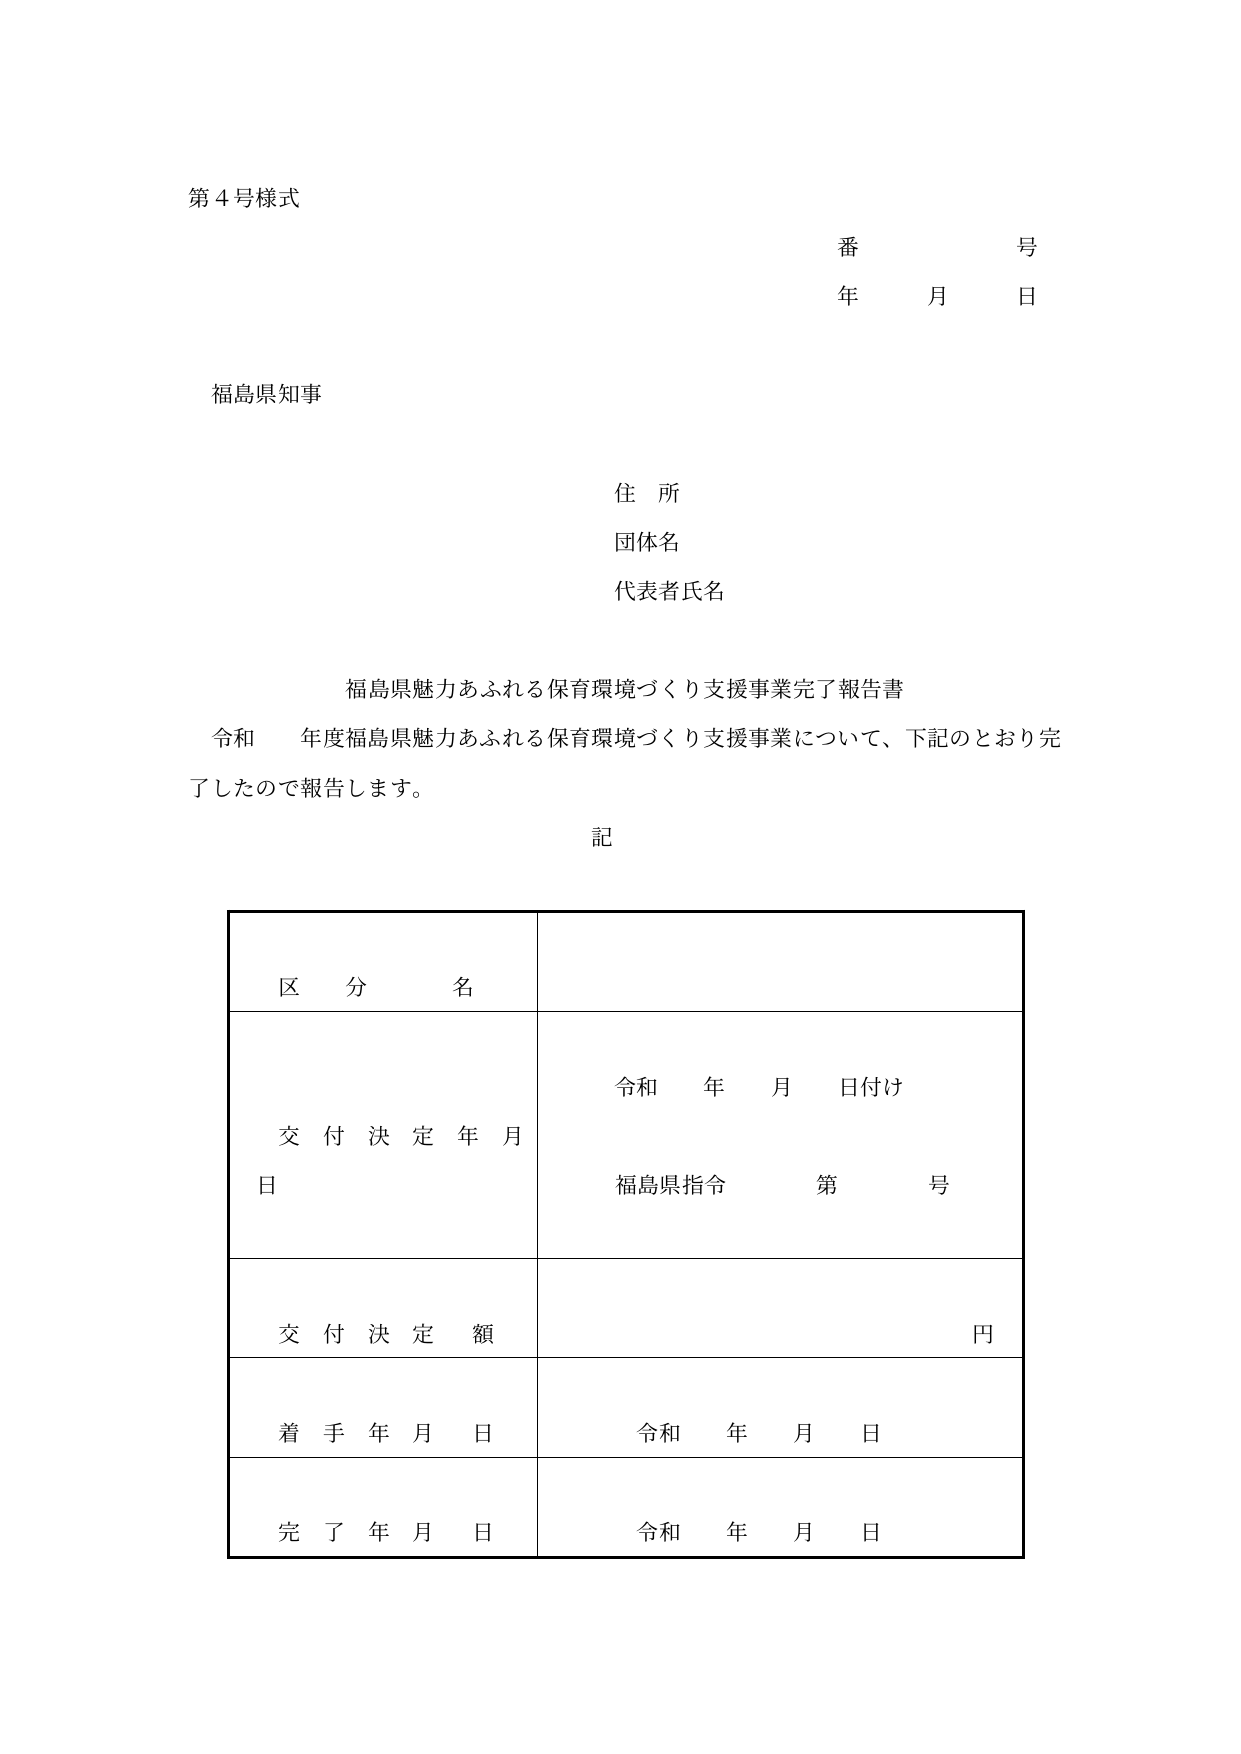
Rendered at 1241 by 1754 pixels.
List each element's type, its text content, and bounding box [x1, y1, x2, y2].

table_cell 令和 年 月 日 [538, 1458, 1022, 1556]
table_cell 円 [538, 1259, 1022, 1357]
table_cell 交付決定年月日 [230, 1012, 537, 1258]
table_cell 完了年月日 [230, 1458, 537, 1556]
table_cell 着手年月日 [230, 1358, 537, 1457]
text 福島県魅力あふれる保育環境づくり支援事業完了報告書 [189, 664, 1062, 713]
text 第４号様式 [189, 172, 1062, 221]
table_header [538, 913, 1022, 1011]
table_header 区分名 [230, 913, 537, 1011]
text 番 号 [189, 221, 1062, 270]
text 令和 年度福島県魅力あふれる保育環境づくり支援事業について、下記のとおり完了したので報告します。 [189, 713, 1062, 811]
text 年 月 日 [189, 270, 1062, 319]
text 住 所 [189, 467, 1062, 516]
table_cell 令和 年 月 日付け 福島県指令 第 号 [538, 1012, 1022, 1258]
text 記 [189, 811, 1062, 860]
table_cell 交付決定額 [230, 1259, 537, 1357]
text 福島県知事 [189, 369, 1062, 418]
table_cell 令和 年 月 日 [538, 1358, 1022, 1457]
text 代表者氏名 [189, 565, 1062, 614]
text 団体名 [189, 516, 1062, 565]
